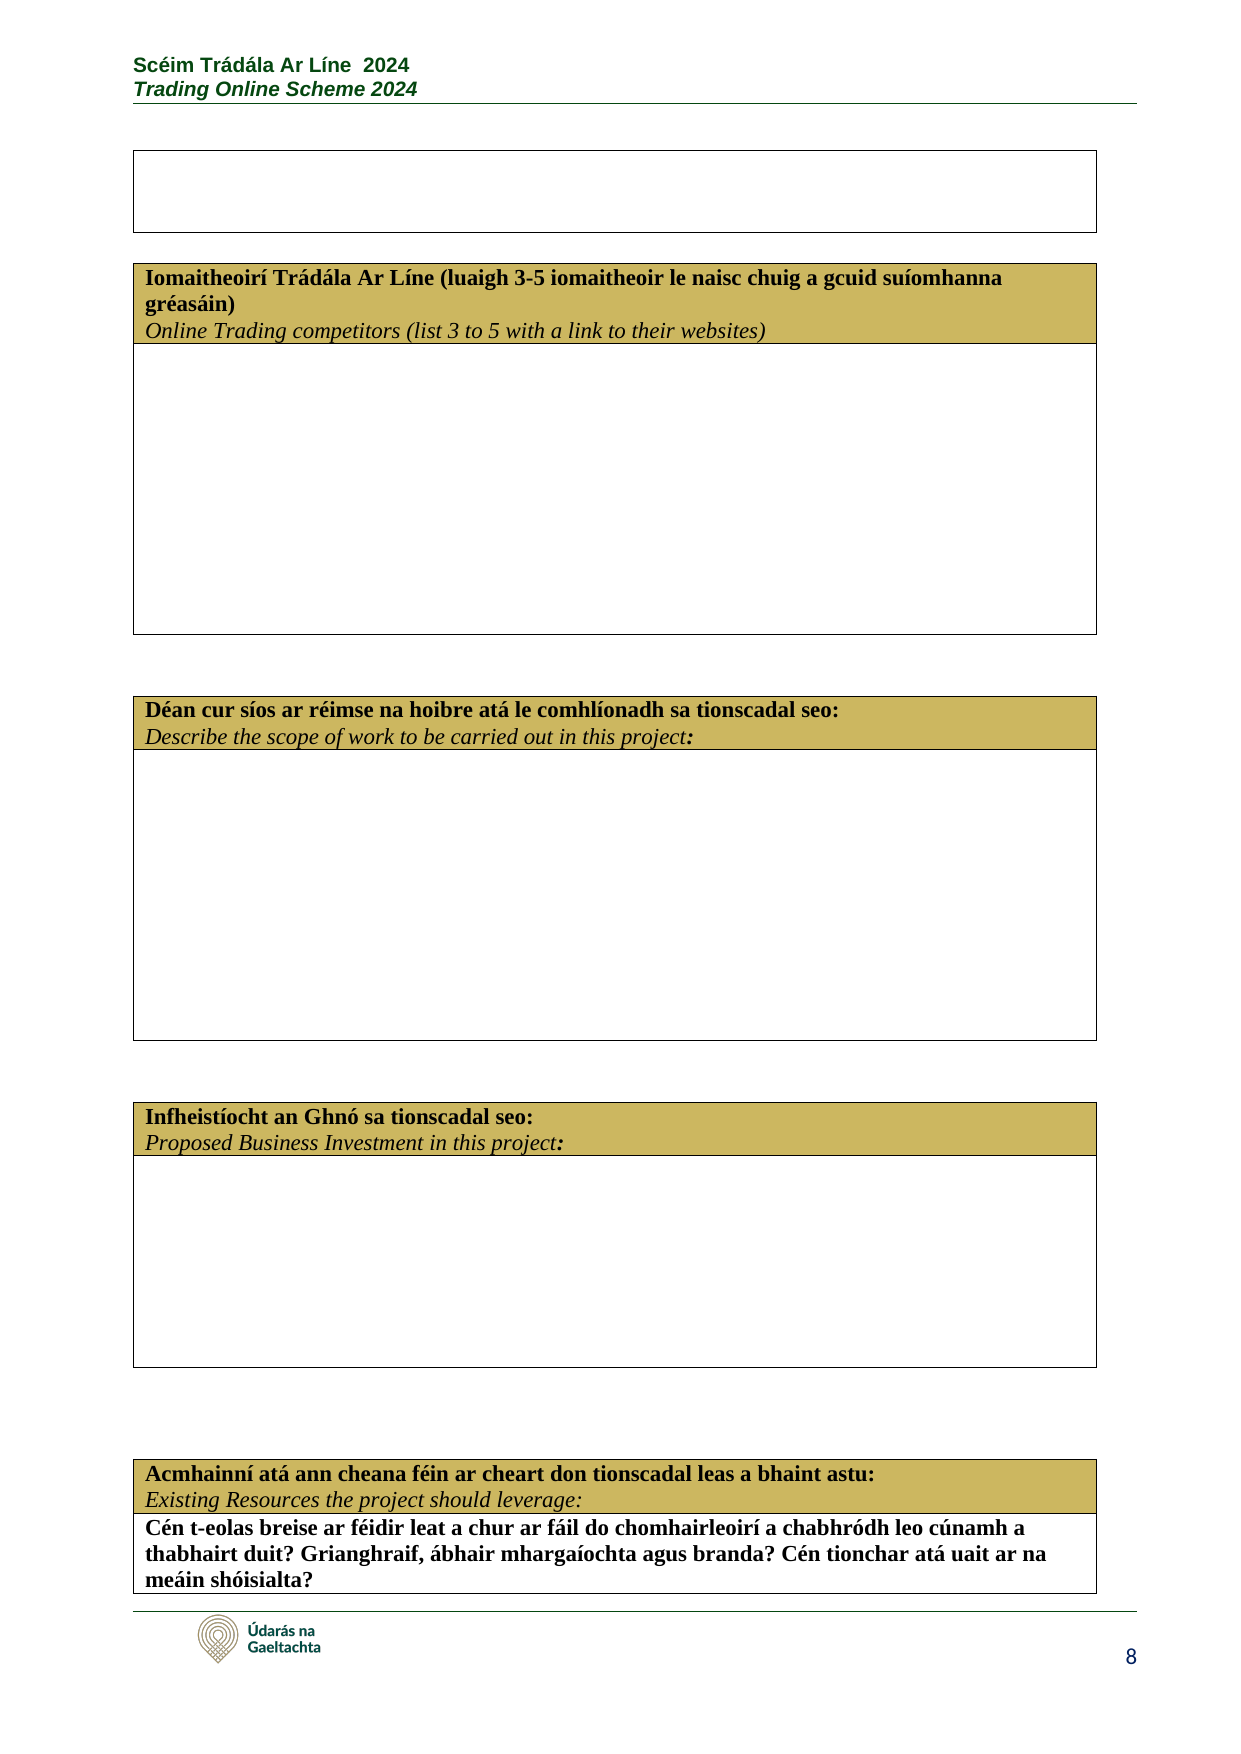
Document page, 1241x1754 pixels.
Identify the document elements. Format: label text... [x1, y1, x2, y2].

table_header Iomaitheoirí Trádála Ar Líne (luaigh 3-5 iomaitheoir le naisc chuig a gcuid suíomhanna gréasáin) Online Trading competitors (list 3 to 5 with a link to their websites) [134, 264, 1096, 343]
table_header Acmhainní atá ann cheana féin ar cheart don tionscadal leas a bhaint astu: Existing Resources the project should leverage: [134, 1460, 1096, 1513]
table_header Déan cur síos ar réimse na hoibre atá le comhlíonadh sa tionscadal seo: Describe the scope of work to be carried out in this project: [134, 697, 1096, 749]
table_cell [134, 1156, 1096, 1367]
table_cell [134, 344, 1096, 634]
table_cell [134, 750, 1096, 1040]
table_header Infheistíocht an Ghnó sa tionscadal seo: Proposed Business Investment in this project: [134, 1103, 1096, 1155]
table_cell [134, 151, 1096, 232]
picture [196, 1614, 321, 1665]
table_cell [134, 1514, 1096, 1593]
